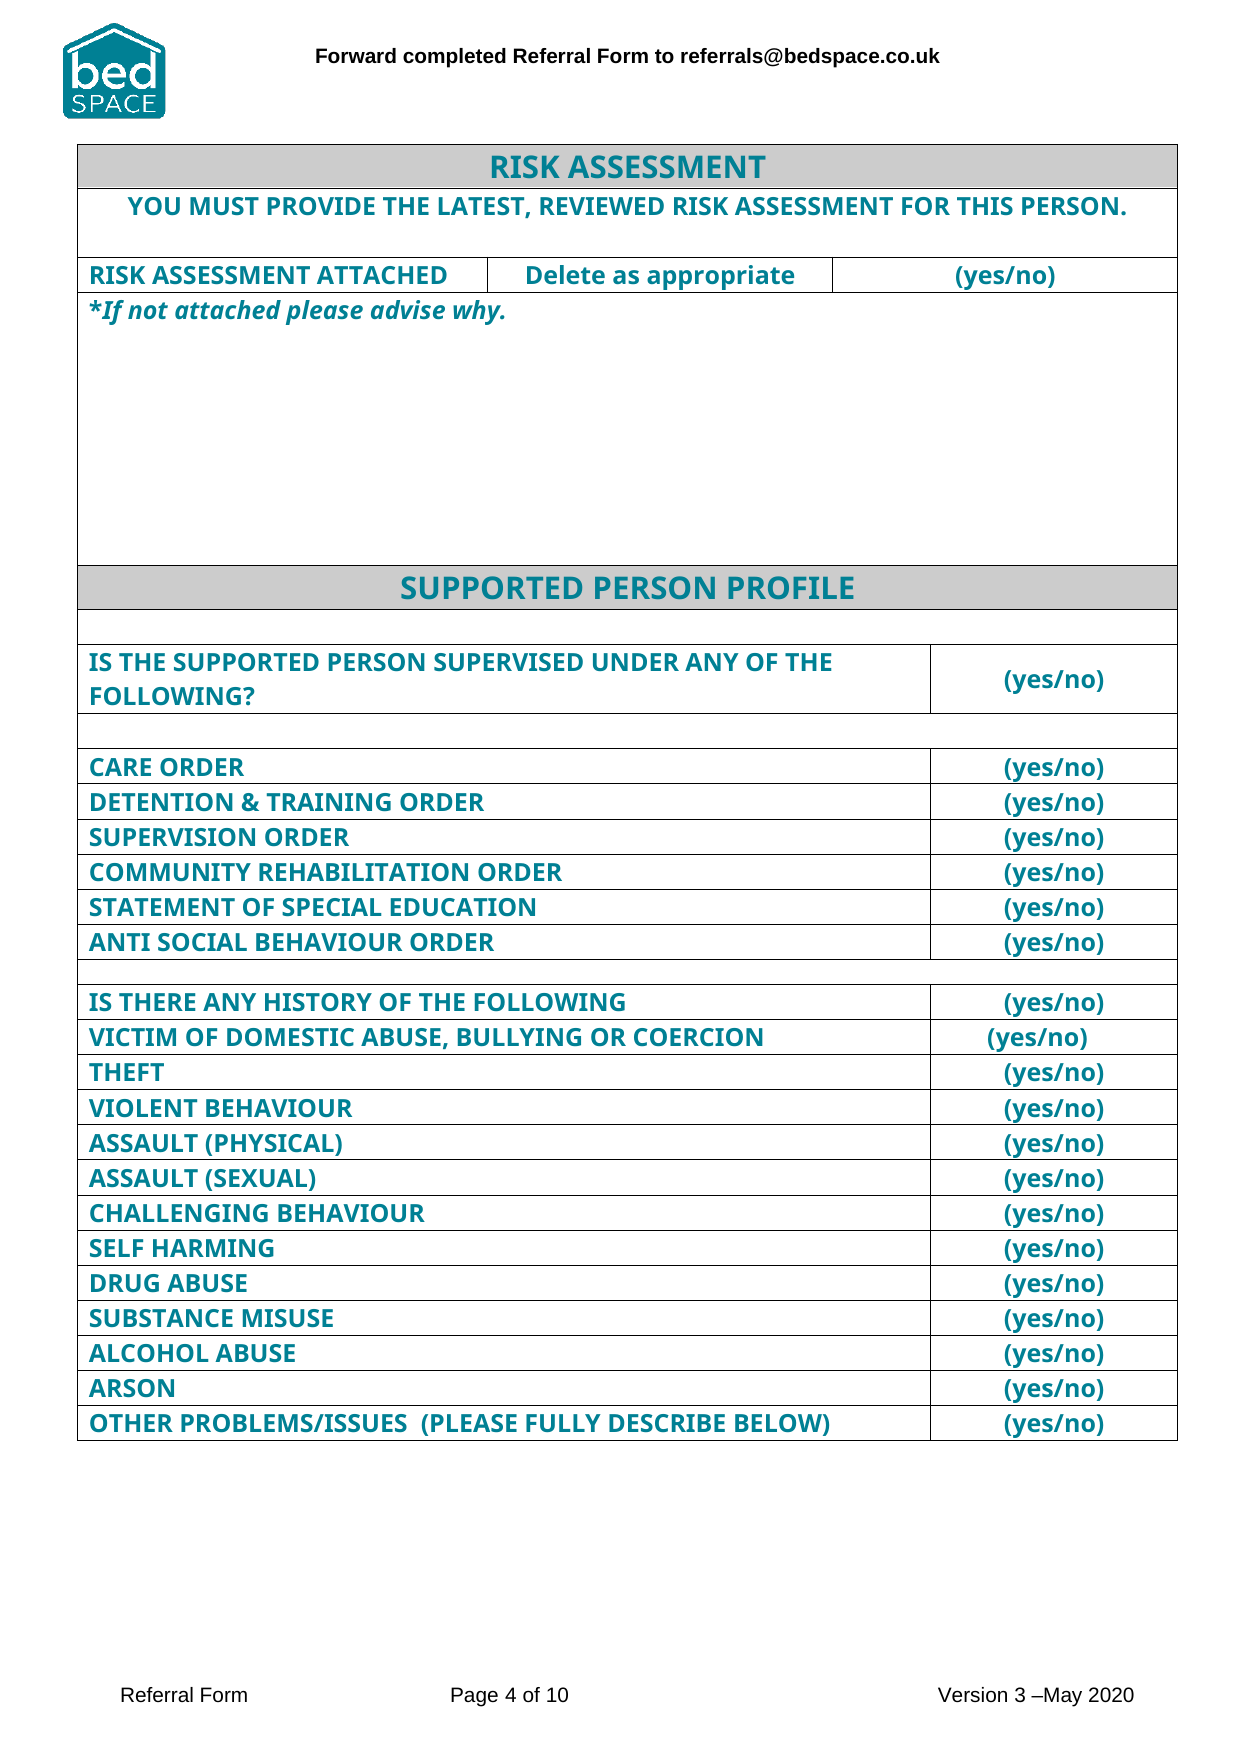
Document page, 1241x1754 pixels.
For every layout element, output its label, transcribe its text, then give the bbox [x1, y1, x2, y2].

table_cell VIOLENT BEHAVIOUR [78, 1090, 930, 1124]
table_cell SUPPORTED PERSON PROFILE [78, 566, 1177, 609]
table_cell YOU MUST PROVIDE THE LATEST, REVIEWED RISK ASSESSMENT FOR THIS PERSON. [78, 189, 1177, 257]
table_cell IS THERE ANY HISTORY OF THE FOLLOWING [78, 985, 930, 1019]
table_cell (yes/no) [931, 1090, 1177, 1124]
table_cell COMMUNITY REHABILITATION ORDER [78, 855, 930, 889]
table_cell SUPERVISION ORDER [78, 820, 930, 853]
picture [61, 21, 168, 121]
table_cell CHALLENGING BEHAVIOUR [78, 1196, 930, 1229]
table_cell SUBSTANCE MISUSE [78, 1301, 930, 1335]
table_cell OTHER PROBLEMS/ISSUES (PLEASE FULLY DESCRIBE BELOW) [78, 1406, 930, 1440]
table_header RISK ASSESSMENT [78, 145, 1177, 187]
table_cell CARE ORDER [78, 749, 930, 783]
table_cell (yes/no) [931, 645, 1177, 713]
table_cell (yes/no) [931, 1371, 1177, 1405]
table_cell (yes/no) [931, 1336, 1177, 1370]
table_cell (yes/no) [931, 1231, 1177, 1265]
table_cell SELF HARMING [78, 1231, 930, 1265]
table_cell (yes/no) [931, 1266, 1177, 1300]
table_cell [78, 610, 1177, 644]
table_cell [78, 960, 1177, 984]
table_cell DRUG ABUSE [78, 1266, 930, 1300]
table_cell Delete as appropriate [488, 258, 832, 292]
table_cell (yes/no) [931, 985, 1177, 1019]
table_cell (yes/no) [931, 890, 1177, 924]
table_cell (yes/no) [833, 258, 1177, 292]
table_cell ARSON [78, 1371, 930, 1405]
table_cell ALCOHOL ABUSE [78, 1336, 930, 1370]
table_cell *If not attached please advise why. [78, 293, 1177, 565]
table_cell (yes/no) [931, 820, 1177, 853]
table_cell (yes/no) [931, 1196, 1177, 1229]
table_cell ASSAULT (SEXUAL) [78, 1160, 930, 1194]
table_cell (yes/no) [931, 1055, 1177, 1089]
table_cell VICTIM OF DOMESTIC ABUSE, BULLYING OR COERCION [78, 1020, 930, 1054]
table_cell THEFT [78, 1055, 930, 1089]
table_cell (yes/no) [931, 1406, 1177, 1440]
table_cell ANTI SOCIAL BEHAVIOUR ORDER [78, 925, 930, 959]
table_cell (yes/no) [931, 1301, 1177, 1335]
table_cell ASSAULT (PHYSICAL) [78, 1125, 930, 1159]
table_cell (yes/no) [931, 749, 1177, 783]
table_cell DETENTION & TRAINING ORDER [78, 784, 930, 818]
table_cell (yes/no) [931, 855, 1177, 889]
table_cell (yes/no) [931, 1125, 1177, 1159]
table_cell (yes/no) [931, 1160, 1177, 1194]
table_cell [78, 714, 1177, 748]
table_cell (yes/no) [931, 784, 1177, 818]
table_cell (yes/no) [931, 925, 1177, 959]
table_cell (yes/no) [931, 1020, 1177, 1054]
table_cell STATEMENT OF SPECIAL EDUCATION [78, 890, 930, 924]
table_cell RISK ASSESSMENT ATTACHED [78, 258, 487, 292]
table_cell IS THE SUPPORTED PERSON SUPERVISED UNDER ANY OF THE FOLLOWING? [78, 645, 930, 713]
